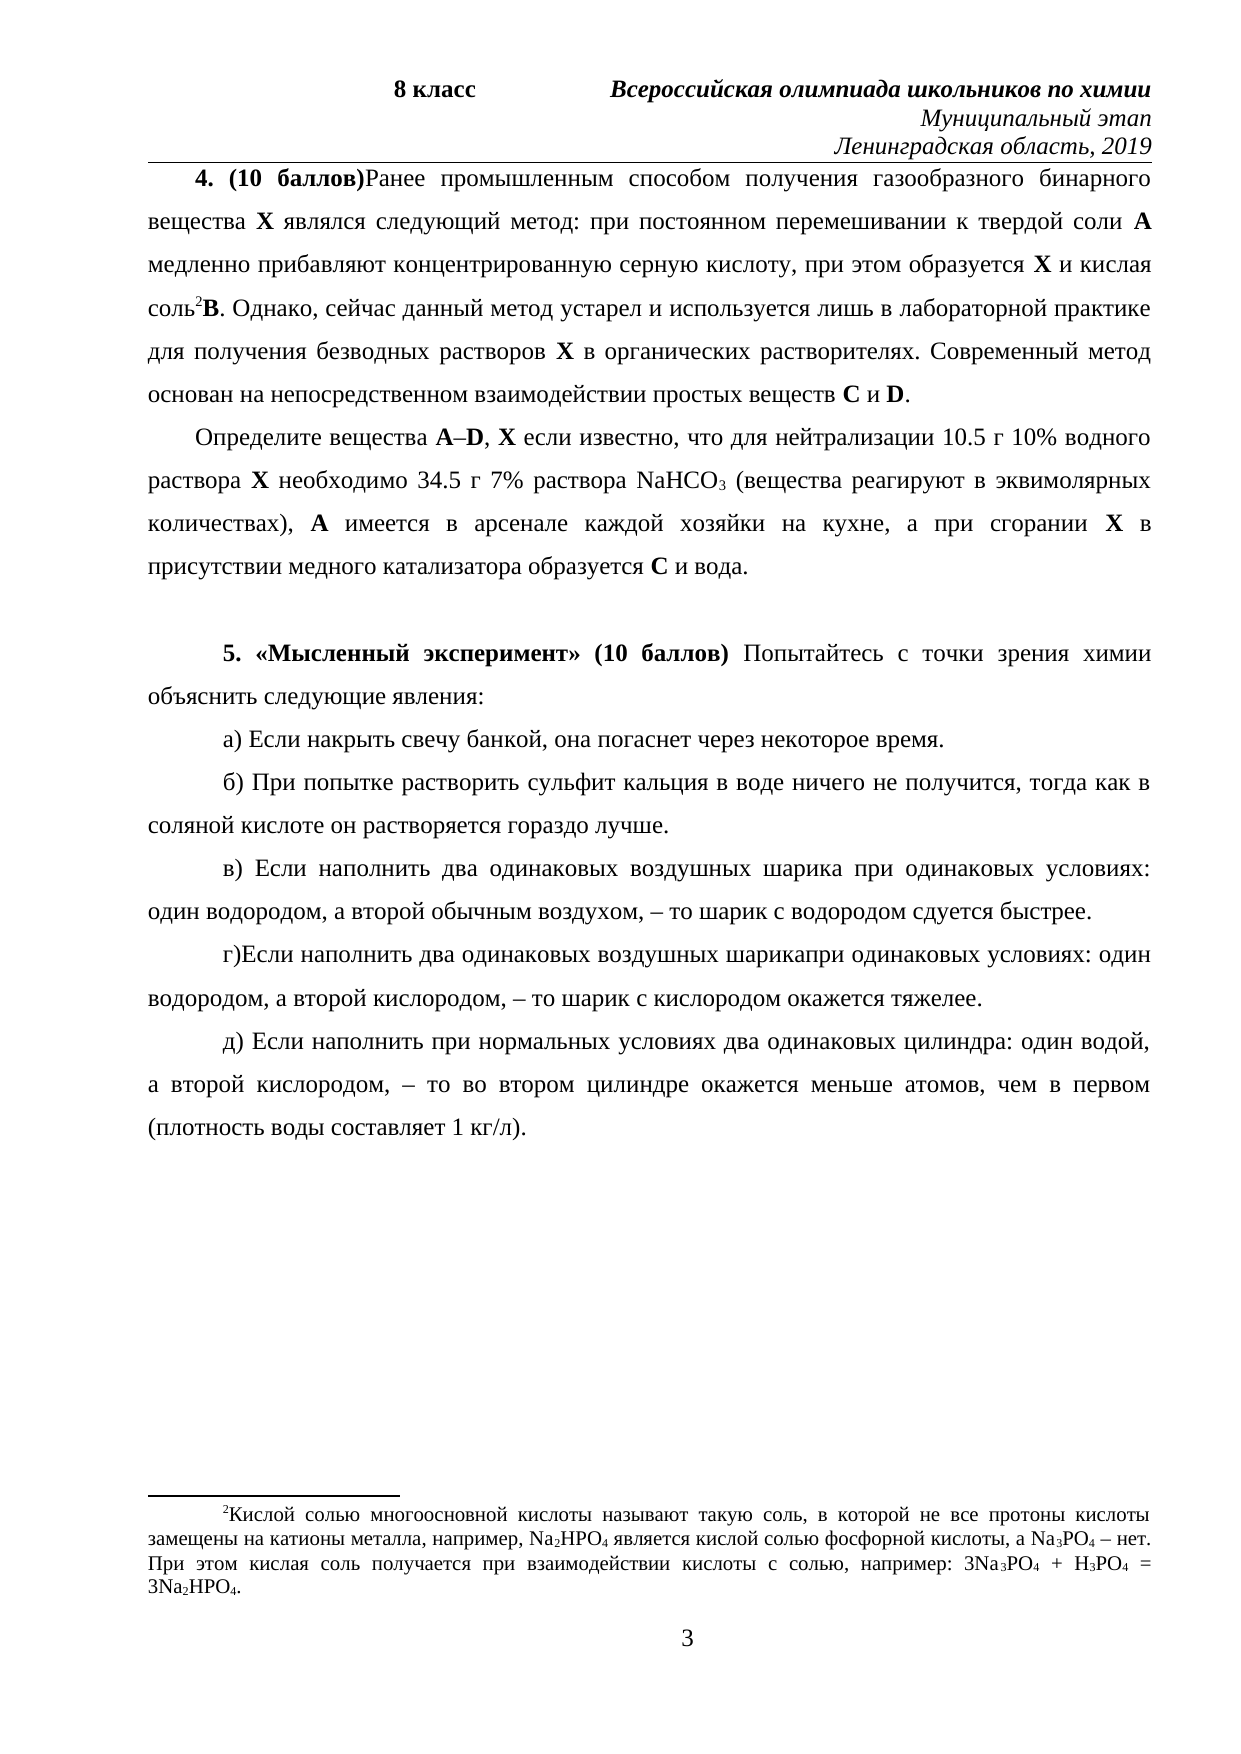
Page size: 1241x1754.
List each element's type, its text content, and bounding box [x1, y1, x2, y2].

text а) Если накрыть свечу банкой, она погаснет через некоторое время. [148, 724, 1152, 753]
text б) При попытке растворить сульфит кальция в воде ничего не получится, тогда как в соляной кислоте он растворяется гораздо лучше. [148, 767, 1152, 839]
text 5. «Мысленный эксперимент» (10 баллов) Попытайтесь с точки зрения химии объяснить следующие явления: [148, 638, 1152, 709]
text д) Если наполнить при нормальных условиях два одинаковых цилиндра: один водой, а второй кислородом, – то во втором цилиндре окажется меньше атомов, чем в первом (плотность воды составляет 1 кг/л). [148, 1026, 1152, 1141]
text в) Если наполнить два одинаковых воздушных шарика при одинаковых условиях: один водородом, а второй обычным воздухом, – то шарик с водородом сдуется быстрее. [148, 853, 1152, 925]
text г)Если наполнить два одинаковых воздушных шарикапри одинаковых условиях: один водородом, а второй кислородом, – то шарик с кислородом окажется тяжелее. [148, 939, 1152, 1011]
text 4. (10 баллов)Ранее промышленным способом получения газообразного бинарного вещества X являлся следующий метод: при постоянном перемешивании к твердой соли A медленно прибавляют концентрированную серную кислоту, при этом образуется X и кислая сольB. Однако, сейчас данный метод устарел и используется лишь в лабораторной практике для получения безводных растворов X в органических растворителях. Современный метод основан на непосредственном взаимодействии простых веществ C и D. [148, 163, 1152, 408]
text Определите вещества A–D, X если известно, что для нейтрализации 10.5 г 10% водного раствора X необходимо 34.5 г 7% раствора NaHCO3 (вещества реагируют в эквимолярных количествах), A имеется в арсенале каждой хозяйки на кухне, а при сгорании X в присутствии медного катализатора образуется C и вода. [148, 422, 1152, 580]
